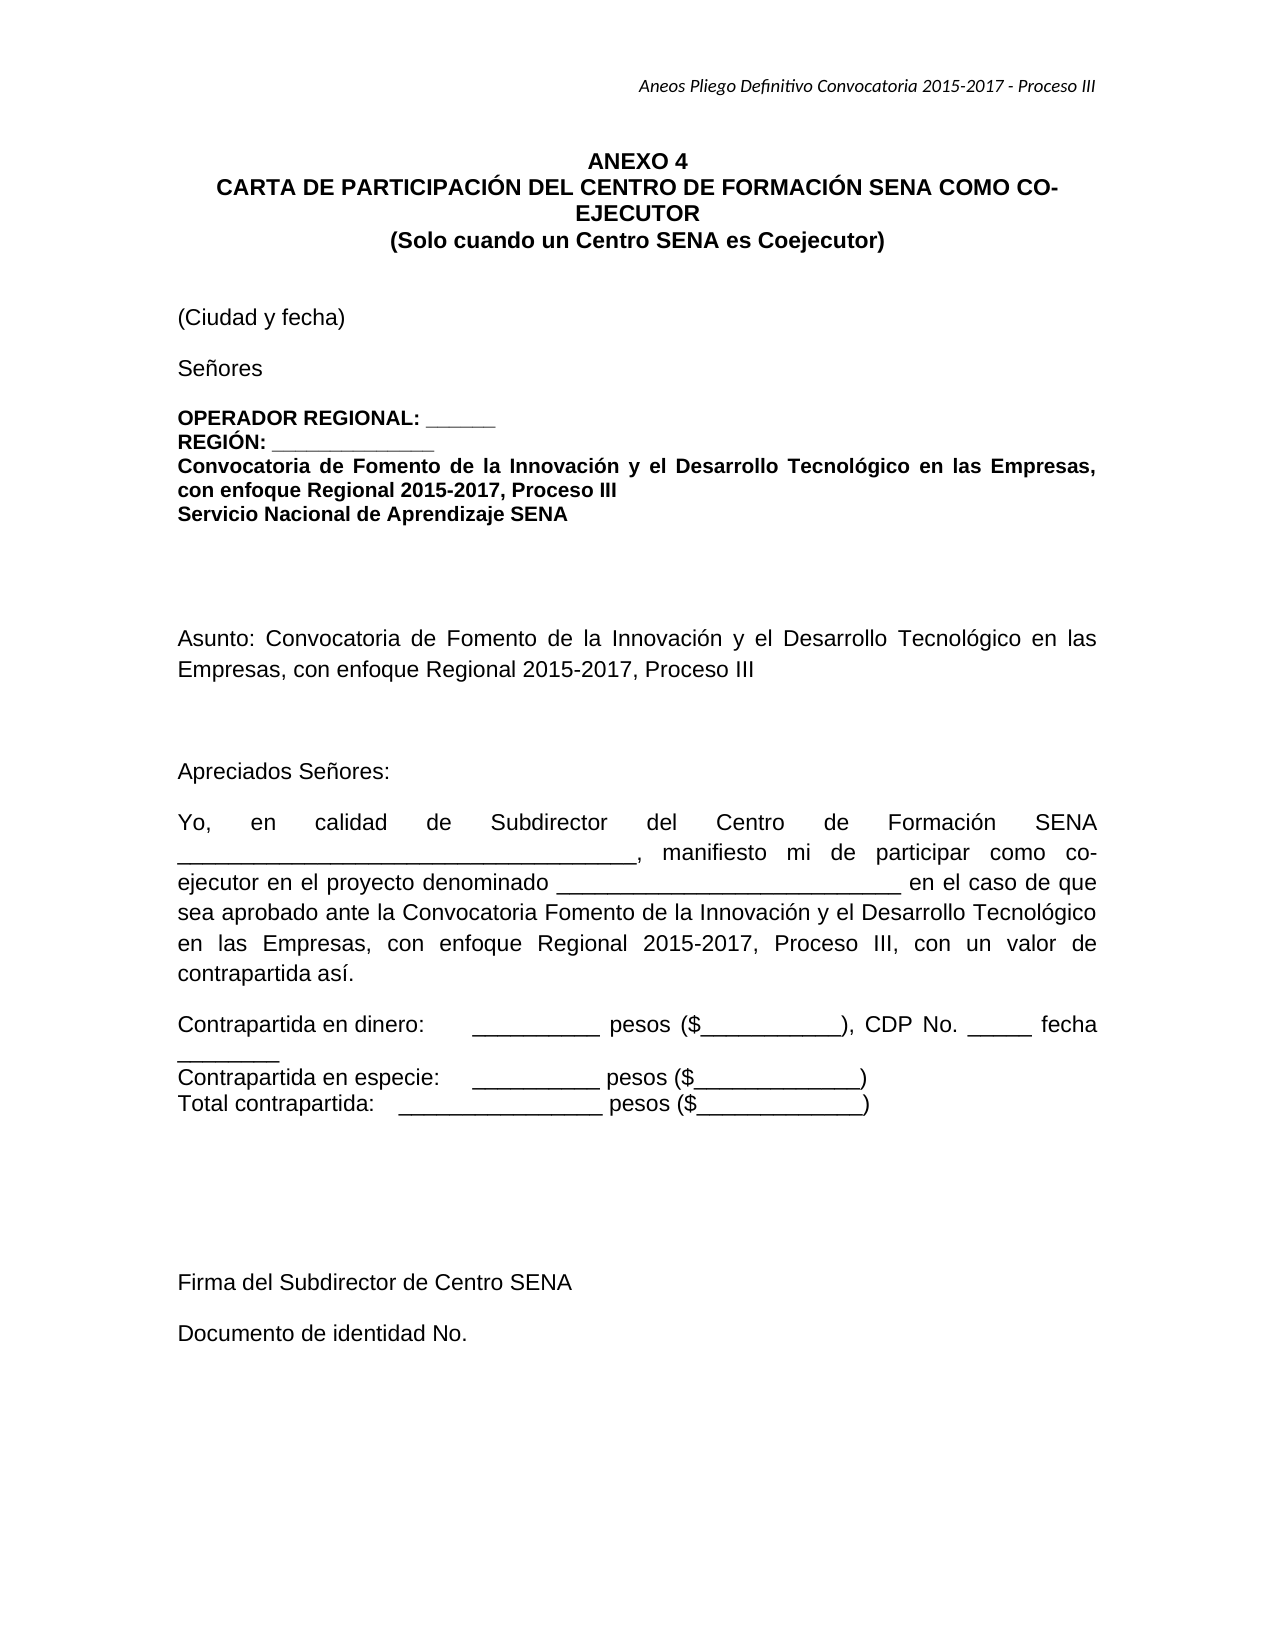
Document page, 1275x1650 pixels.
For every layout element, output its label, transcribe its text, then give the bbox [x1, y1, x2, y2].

text Yo, en calidad de Subdirector del Centro de Formación SENA ____________________________________, manifiesto mi de participar como co-ejecutor en el proyecto denominado ___________________________ en el caso de que sea aprobado ante la Convocatoria Fomento de la Innovación y el Desarrollo Tecnológico en las Empresas, con enfoque Regional 2015-2017, Proceso III, con un valor de contrapartida así. [177, 809, 1098, 986]
text CARTA DE PARTICIPACIÓN DEL CENTRO DE FORMACIÓN SENA COMO CO-EJECUTOR [177, 174, 1098, 227]
text Asunto: Convocatoria de Fomento de la Innovación y el Desarrollo Tecnológico en las Empresas, con enfoque Regional 2015-2017, Proceso III [177, 625, 1098, 682]
text OPERADOR REGIONAL: ______ [177, 406, 1098, 430]
text Documento de identidad No. [177, 1320, 1098, 1347]
text Total contrapartida: ________________ pesos ($_____________) [177, 1090, 1098, 1116]
text Señores [177, 355, 1098, 381]
text (Ciudad y fecha) [177, 304, 1098, 330]
text Servicio Nacional de Aprendizaje SENA [177, 502, 1098, 526]
text Convocatoria de Fomento de la Innovación y el Desarrollo Tecnológico en las Empresas, con enfoque Regional 2015-2017, Proceso III [177, 454, 1098, 502]
text Contrapartida en especie: __________ pesos ($_____________) [177, 1063, 1098, 1090]
text Contrapartida en dinero: __________ pesos ($___________), CDP No. _____ fecha ________ [177, 1011, 1098, 1063]
text Apreciados Señores: [177, 758, 1098, 784]
text Firma del Subdirector de Centro SENA [177, 1269, 1098, 1296]
text ANEXO 4 [177, 148, 1098, 174]
text (Solo cuando un Centro SENA es Coejecutor) [177, 227, 1098, 253]
text REGIÓN: ______________ [177, 430, 1098, 454]
